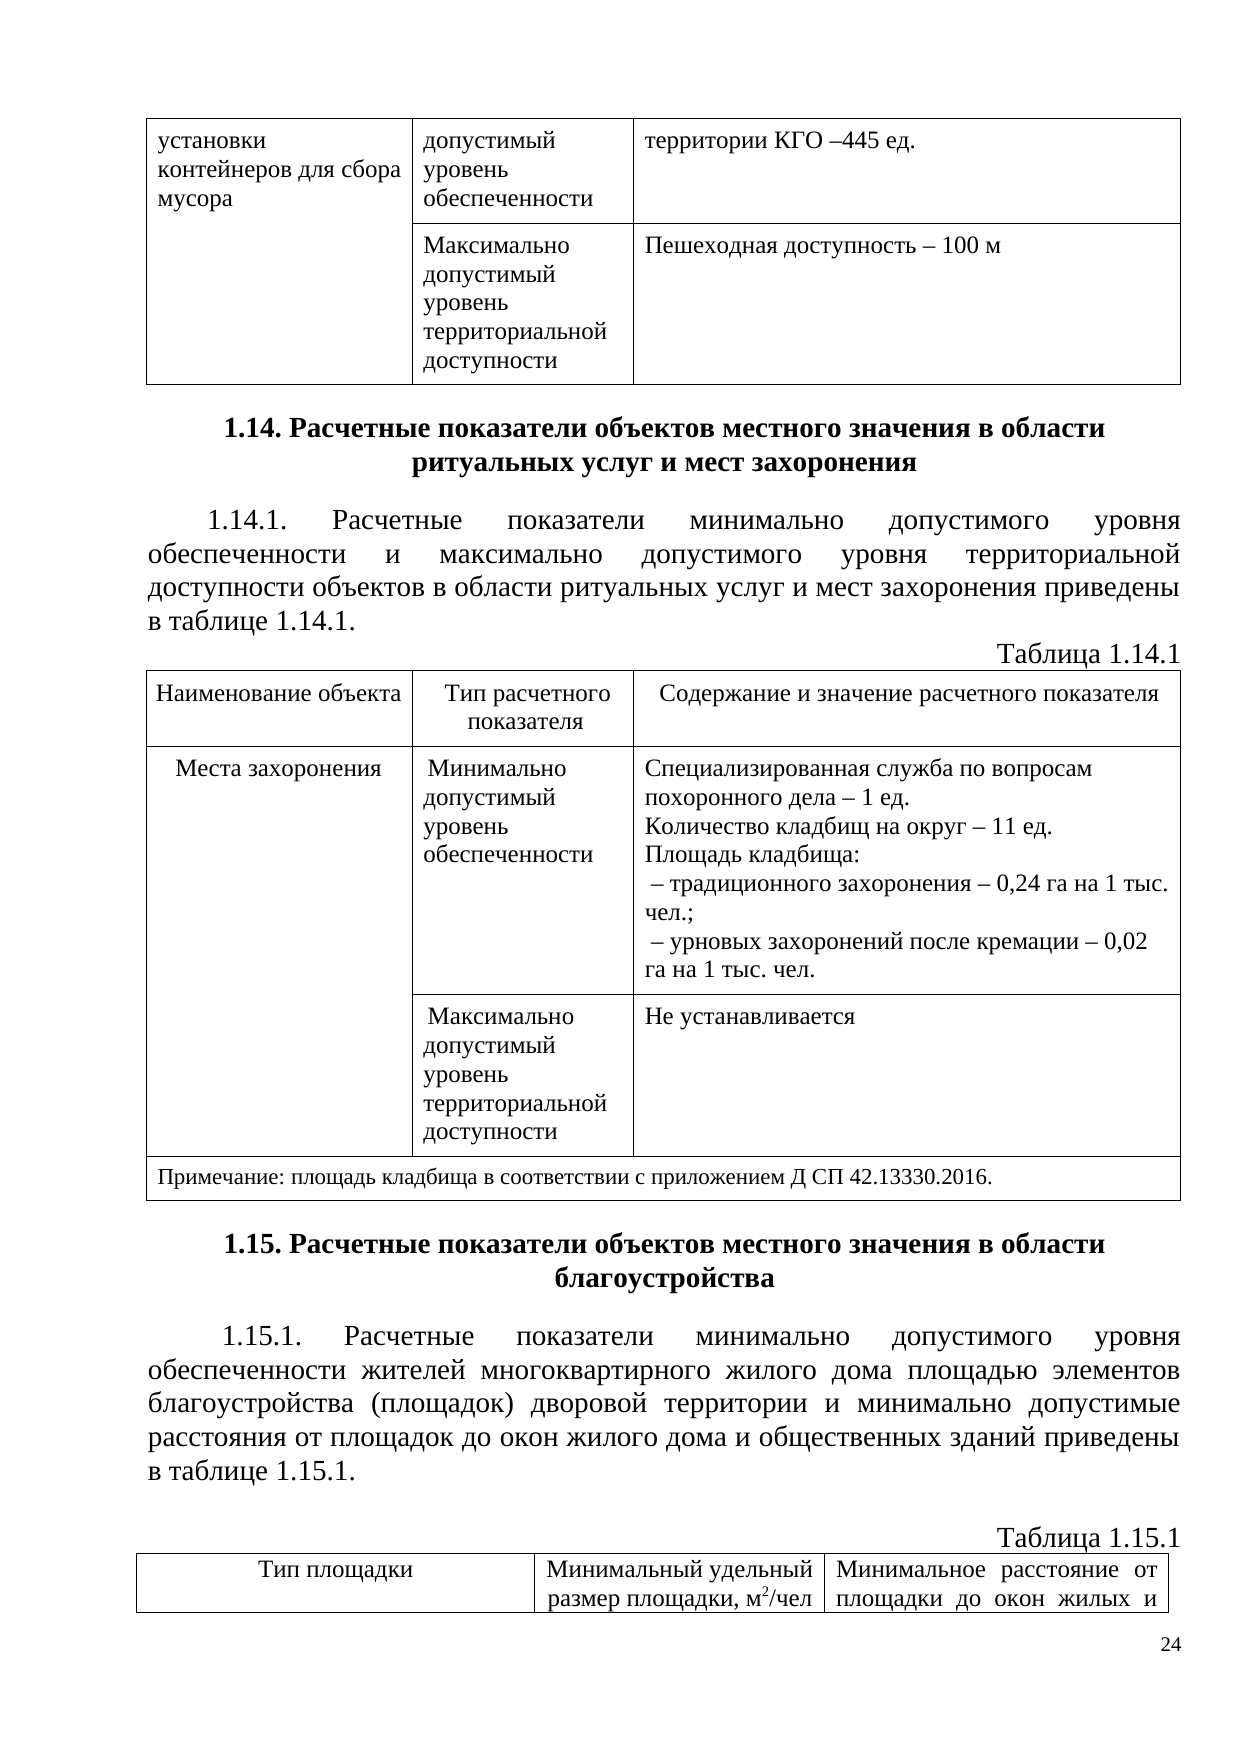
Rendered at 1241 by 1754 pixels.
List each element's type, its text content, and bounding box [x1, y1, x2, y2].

table_header Содержание и значение расчетного показателя [634, 671, 1180, 746]
table_header Наименование объекта [147, 671, 412, 746]
table_header Тип расчетного показателя [413, 671, 633, 746]
subtitle 1.14. Расчетные показатели объектов местного значения в области ритуальных услуг и мест захоронения [148, 410, 1181, 477]
table_cell Максимально допустимый уровень территориальной доступности [413, 995, 633, 1156]
text 1.14.1. Расчетные показатели минимально допустимого уровня обеспеченности и максимально допустимого уровня территориальной доступности объектов в области ритуальных услуг и мест захоронения приведены в таблице 1.14.1. [148, 502, 1181, 637]
text Таблица 1.15.1 [148, 1520, 1181, 1553]
table_cell Максимально допустимый уровень территориальной доступности [413, 224, 633, 384]
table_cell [413, 119, 633, 222]
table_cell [634, 119, 1180, 222]
table_cell Минимально допустимый уровень обеспеченности [413, 747, 633, 994]
table_cell Специализированная служба по вопросам похоронного дела – 1 ед. Количество кладбищ на округ – 11 ед. Площадь кладбища: – традиционного захоронения – 0,24 га на 1 тыс. чел.; – урновых захоронений после кремации – 0,02 га на 1 тыс. чел. [634, 747, 1180, 994]
table_cell Примечание: площадь кладбища в соответствии с приложением Д СП 42.13330.2016. [147, 1157, 1180, 1200]
table_cell Не устанавливается [634, 995, 1180, 1156]
table_cell Пешеходная доступность – 100 м [634, 224, 1180, 384]
subtitle 1.15. Расчетные показатели объектов местного значения в области благоустройства [148, 1226, 1181, 1293]
table_cell Места захоронения [147, 747, 412, 1156]
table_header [825, 1554, 1168, 1612]
text Таблица 1.14.1 [148, 637, 1181, 670]
text 1.15.1. Расчетные показатели минимально допустимого уровня обеспеченности жителей многоквартирного жилого дома площадью элементов благоустройства (площадок) дворовой территории и минимально допустимые расстояния от площадок до окон жилого дома и общественных зданий приведены в таблице 1.15.1. [148, 1318, 1181, 1486]
table_header Тип площадки [137, 1554, 534, 1612]
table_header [535, 1554, 824, 1612]
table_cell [147, 119, 412, 384]
